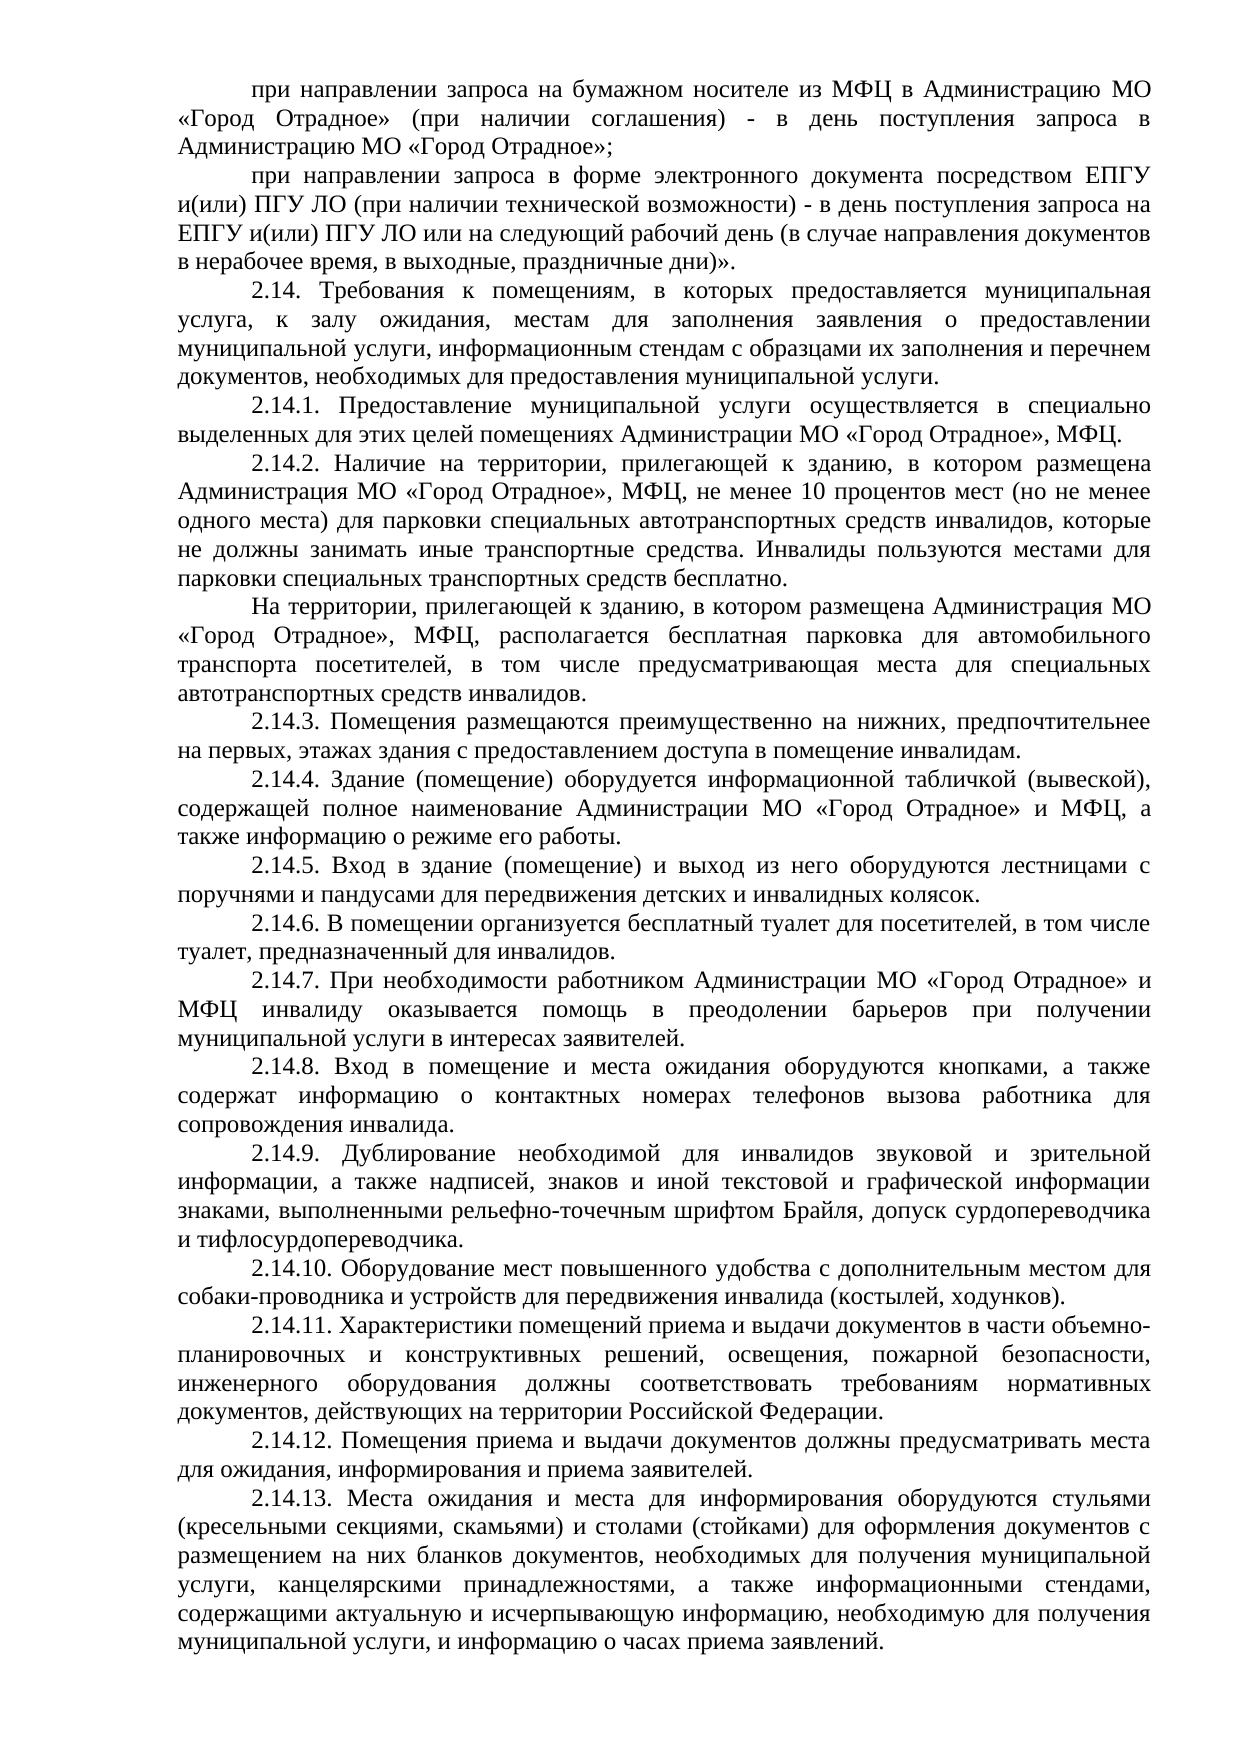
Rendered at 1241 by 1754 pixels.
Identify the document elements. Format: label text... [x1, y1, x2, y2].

text 2.14.8. Вход в помещение и места ожидания оборудуются кнопками, а также содержат информацию о контактных номерах телефонов вызова работника для сопровождения инвалида. [177, 1051, 1152, 1138]
text 2.14. Требования к помещениям, в которых предоставляется муниципальная услуга, к залу ожидания, местам для заполнения заявления о предоставлении муниципальной услуги, информационным стендам с образцами их заполнения и перечнем документов, необходимых для предоставления муниципальной услуги. [177, 275, 1152, 390]
text при направлении запроса в форме электронного документа посредством ЕПГУ и(или) ПГУ ЛО (при наличии технической возможности) - в день поступления запроса на ЕПГУ и(или) ПГУ ЛО или на следующий рабочий день (в случае направления документов в нерабочее время, в выходные, праздничные дни)». [177, 160, 1152, 275]
text 2.14.13. Места ожидания и места для информирования оборудуются стульями (кресельными секциями, скамьями) и столами (стойками) для оформления документов с размещением на них бланков документов, необходимых для получения муниципальной услуги, канцелярскими принадлежностями, а также информационными стендами, содержащими актуальную и исчерпывающую информацию, необходимую для получения муниципальной услуги, и информацию о часах приема заявлений. [177, 1483, 1152, 1655]
text 2.14.11. Характеристики помещений приема и выдачи документов в части объемно-планировочных и конструктивных решений, освещения, пожарной безопасности, инженерного оборудования должны соответствовать требованиям нормативных документов, действующих на территории Российской Федерации. [177, 1310, 1152, 1425]
text 2.14.2. Наличие на территории, прилегающей к зданию, в котором размещена Администрация МО «Город Отрадное», МФЦ, не менее 10 процентов мест (но не менее одного места) для парковки специальных автотранспортных средств инвалидов, которые не должны занимать иные транспортные средства. Инвалиды пользуются местами для парковки специальных транспортных средств бесплатно. [177, 448, 1152, 591]
text 2.14.7. При необходимости работником Администрации МО «Город Отрадное» и МФЦ инвалиду оказывается помощь в преодолении барьеров при получении муниципальной услуги в интересах заявителей. [177, 965, 1152, 1051]
text 2.14.1. Предоставление муниципальной услуги осуществляется в специально выделенных для этих целей помещениях Администрации МО «Город Отрадное», МФЦ. [177, 390, 1152, 448]
text 2.14.12. Помещения приема и выдачи документов должны предусматривать места для ожидания, информирования и приема заявителей. [177, 1425, 1152, 1483]
text 2.14.10. Оборудование мест повышенного удобства с дополнительным местом для собаки-проводника и устройств для передвижения инвалида (костылей, ходунков). [177, 1253, 1152, 1310]
text На территории, прилегающей к зданию, в котором размещена Администрация МО «Город Отрадное», МФЦ, располагается бесплатная парковка для автомобильного транспорта посетителей, в том числе предусматривающая места для специальных автотранспортных средств инвалидов. [177, 591, 1152, 706]
text 2.14.5. Вход в здание (помещение) и выход из него оборудуются лестницами с поручнями и пандусами для передвижения детских и инвалидных колясок. [177, 850, 1152, 908]
text 2.14.9. Дублирование необходимой для инвалидов звуковой и зрительной информации, а также надписей, знаков и иной текстовой и графической информации знаками, выполненными рельефно-точечным шрифтом Брайля, допуск сурдопереводчика и тифлосурдопереводчика. [177, 1138, 1152, 1253]
text при направлении запроса на бумажном носителе из МФЦ в Администрацию МО «Город Отрадное» (при наличии соглашения) - в день поступления запроса в Администрацию МО «Город Отрадное»; [177, 74, 1152, 160]
text 2.14.3. Помещения размещаются преимущественно на нижних, предпочтительнее на первых, этажах здания с предоставлением доступа в помещение инвалидам. [177, 706, 1152, 764]
text 2.14.6. В помещении организуется бесплатный туалет для посетителей, в том числе туалет, предназначенный для инвалидов. [177, 908, 1152, 965]
text 2.14.4. Здание (помещение) оборудуется информационной табличкой (вывеской), содержащей полное наименование Администрации МО «Город Отрадное» и МФЦ, а также информацию о режиме его работы. [177, 764, 1152, 850]
